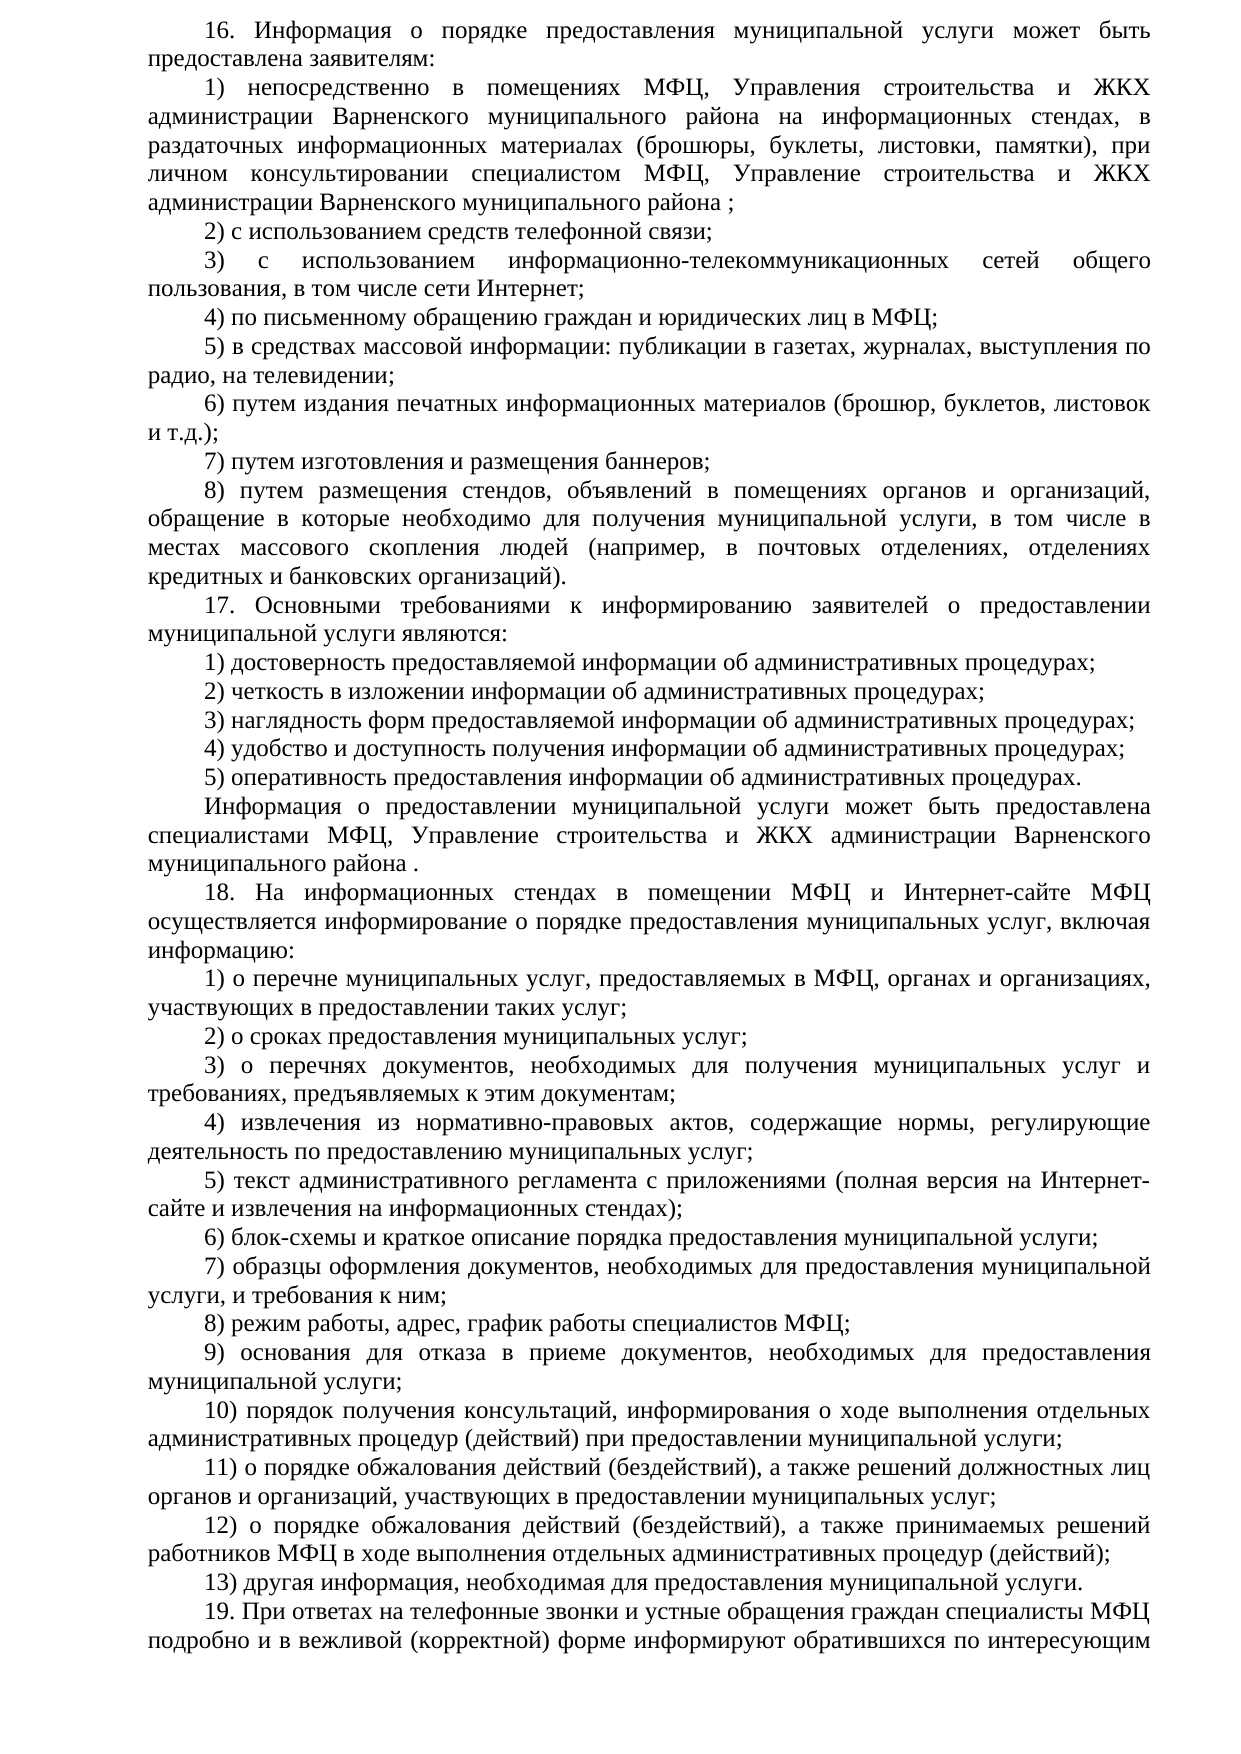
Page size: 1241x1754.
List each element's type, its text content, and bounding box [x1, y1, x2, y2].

text 3) с использованием информационно-телекоммуникационных сетей общего пользования, в том числе сети Интернет; [148, 245, 1152, 302]
text 6) путем издания печатных информационных материалов (брошюр, буклетов, листовок и т.д.); [148, 388, 1152, 446]
text 1) достоверность предоставляемой информации об административных процедурах; [148, 647, 1152, 676]
text 16. Информация о порядке предоставления муниципальной услуги может быть предоставлена заявителям: [148, 15, 1152, 72]
text 10) порядок получения консультаций, информирования о ходе выполнения отдельных административных процедур (действий) при предоставлении муниципальной услуги; [148, 1395, 1152, 1452]
text 3) о перечнях документов, необходимых для получения муниципальных услуг и требованиях, предъявляемых к этим документам; [148, 1050, 1152, 1107]
text 8) путем размещения стендов, объявлений в помещениях органов и организаций, обращение в которые необходимо для получения муниципальной услуги, в том числе в местах массового скопления людей (например, в почтовых отделениях, отделениях кредитных и банковских организаций). [148, 475, 1152, 590]
text 18. На информационных стендах в помещении МФЦ и Интернет-сайте МФЦ осуществляется информирование о порядке предоставления муниципальных услуг, включая информацию: [148, 877, 1152, 963]
text 1) непосредственно в помещениях МФЦ, Управления строительства и ЖКХ администрации Варненского муниципального района на информационных стендах, в раздаточных информационных материалах (брошюры, буклеты, листовки, памятки), при личном консультировании специалистом МФЦ, Управление строительства и ЖКХ администрации Варненского муниципального района ; [148, 72, 1152, 216]
text 13) другая информация, необходимая для предоставления муниципальной услуги. [148, 1567, 1152, 1596]
text 4) по письменному обращению граждан и юридических лиц в МФЦ; [148, 302, 1152, 331]
text 12) о порядке обжалования действий (бездействий), а также принимаемых решений работников МФЦ в ходе выполнения отдельных административных процедур (действий); [148, 1510, 1152, 1567]
text 4) удобство и доступность получения информации об административных процедурах; [148, 733, 1152, 762]
text 8) режим работы, адрес, график работы специалистов МФЦ; [148, 1308, 1152, 1337]
text 5) текст административного регламента с приложениями (полная версия на Интернет-сайте и извлечения на информационных стендах); [148, 1165, 1152, 1222]
text 2) о сроках предоставления муниципальных услуг; [148, 1021, 1152, 1050]
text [148, 1596, 1152, 1653]
text 4) извлечения из нормативно-правовых актов, содержащие нормы, регулирующие деятельность по предоставлению муниципальных услуг; [148, 1107, 1152, 1165]
text 7) образцы оформления документов, необходимых для предоставления муниципальной услуги, и требования к ним; [148, 1251, 1152, 1308]
text 9) основания для отказа в приеме документов, необходимых для предоставления муниципальной услуги; [148, 1337, 1152, 1395]
text 3) наглядность форм предоставляемой информации об административных процедурах; [148, 705, 1152, 733]
text 6) блок-схемы и краткое описание порядка предоставления муниципальной услуги; [148, 1222, 1152, 1251]
text 1) о перечне муниципальных услуг, предоставляемых в МФЦ, органах и организациях, участвующих в предоставлении таких услуг; [148, 963, 1152, 1021]
text 2) четкость в изложении информации об административных процедурах; [148, 676, 1152, 705]
text 11) о порядке обжалования действий (бездействий), а также решений должностных лиц органов и организаций, участвующих в предоставлении муниципальных услуг; [148, 1452, 1152, 1510]
text 5) в средствах массовой информации: публикации в газетах, журналах, выступления по радио, на телевидении; [148, 331, 1152, 388]
text 2) с использованием средств телефонной связи; [148, 216, 1152, 245]
text 7) путем изготовления и размещения баннеров; [148, 446, 1152, 475]
text Информация о предоставлении муниципальной услуги может быть предоставлена специалистами МФЦ, Управление строительства и ЖКХ администрации Варненского муниципального района . [148, 791, 1152, 877]
text 5) оперативность предоставления информации об административных процедурах. [148, 762, 1152, 791]
text 17. Основными требованиями к информированию заявителей о предоставлении муниципальной услуги являются: [148, 590, 1152, 647]
